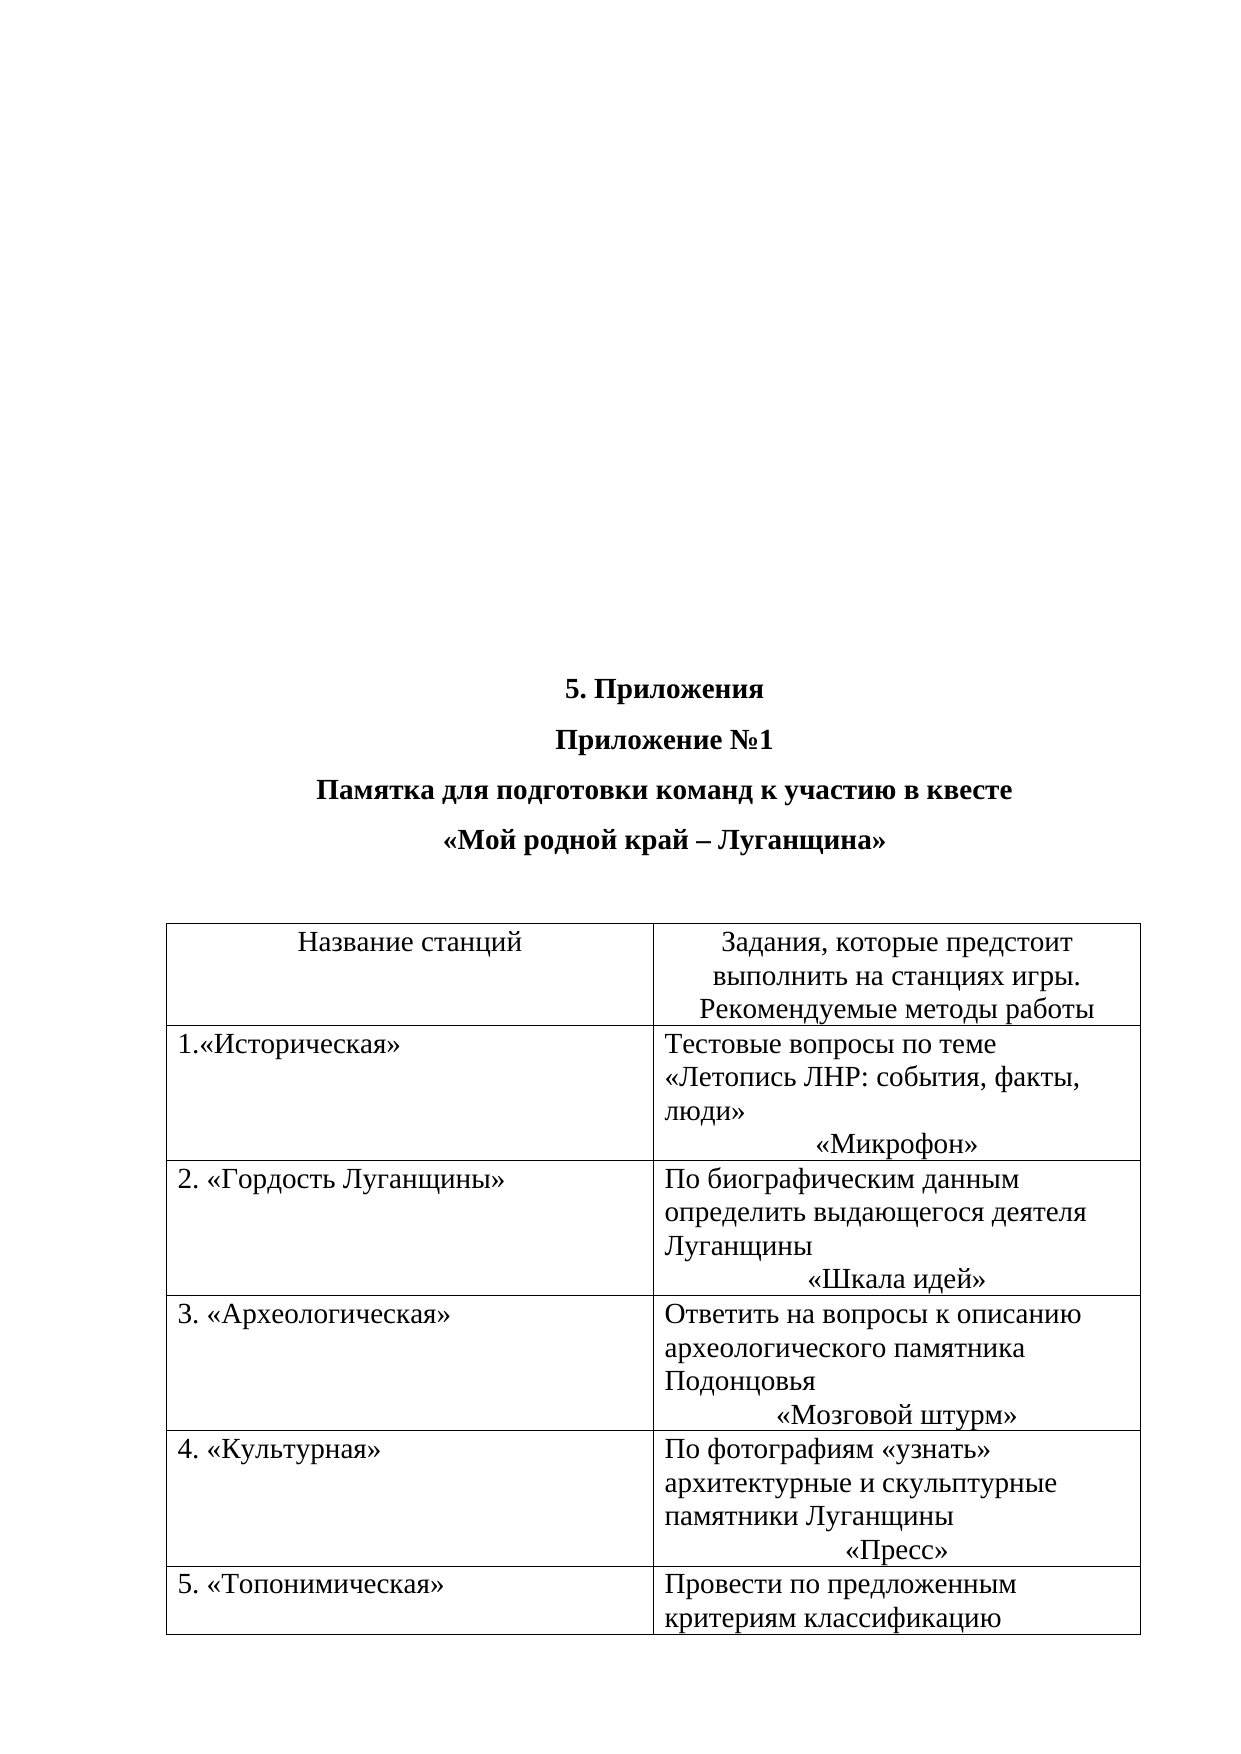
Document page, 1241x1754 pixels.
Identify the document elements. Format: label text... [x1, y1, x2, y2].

table_header Название станций [167, 924, 653, 1025]
table_cell 2. «Гордость Луганщины» [167, 1161, 653, 1295]
text «Мой родной край – Луганщина» [177, 822, 1152, 856]
table_cell 3. «Археологическая» [167, 1296, 653, 1430]
table_cell По фотографиям «узнать» архитектурные и скульптурные памятники Луганщины «Пресс» [654, 1431, 1140, 1566]
text Памятка для подготовки команд к участию в квесте [177, 772, 1152, 806]
table_cell Ответить на вопросы к описанию археологического памятника Подонцовья «Мозговой штурм» [654, 1296, 1140, 1430]
table_cell 4. «Культурная» [167, 1431, 653, 1566]
table_cell 5. «Топонимическая» [167, 1567, 653, 1634]
table_cell Тестовые вопросы по теме «Летопись ЛНР: события, факты, люди» «Микрофон» [654, 1026, 1140, 1160]
table_cell 1.«Историческая» [167, 1026, 653, 1160]
table_cell По биографическим данным определить выдающегося деятеля Луганщины «Шкала идей» [654, 1161, 1140, 1295]
text Приложение №1 [177, 722, 1152, 755]
table_header Задания, которые предстоит выполнить на станциях игры. Рекомендуемые методы работы [654, 924, 1140, 1025]
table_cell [654, 1567, 1140, 1634]
text 5. Приложения [177, 672, 1152, 705]
